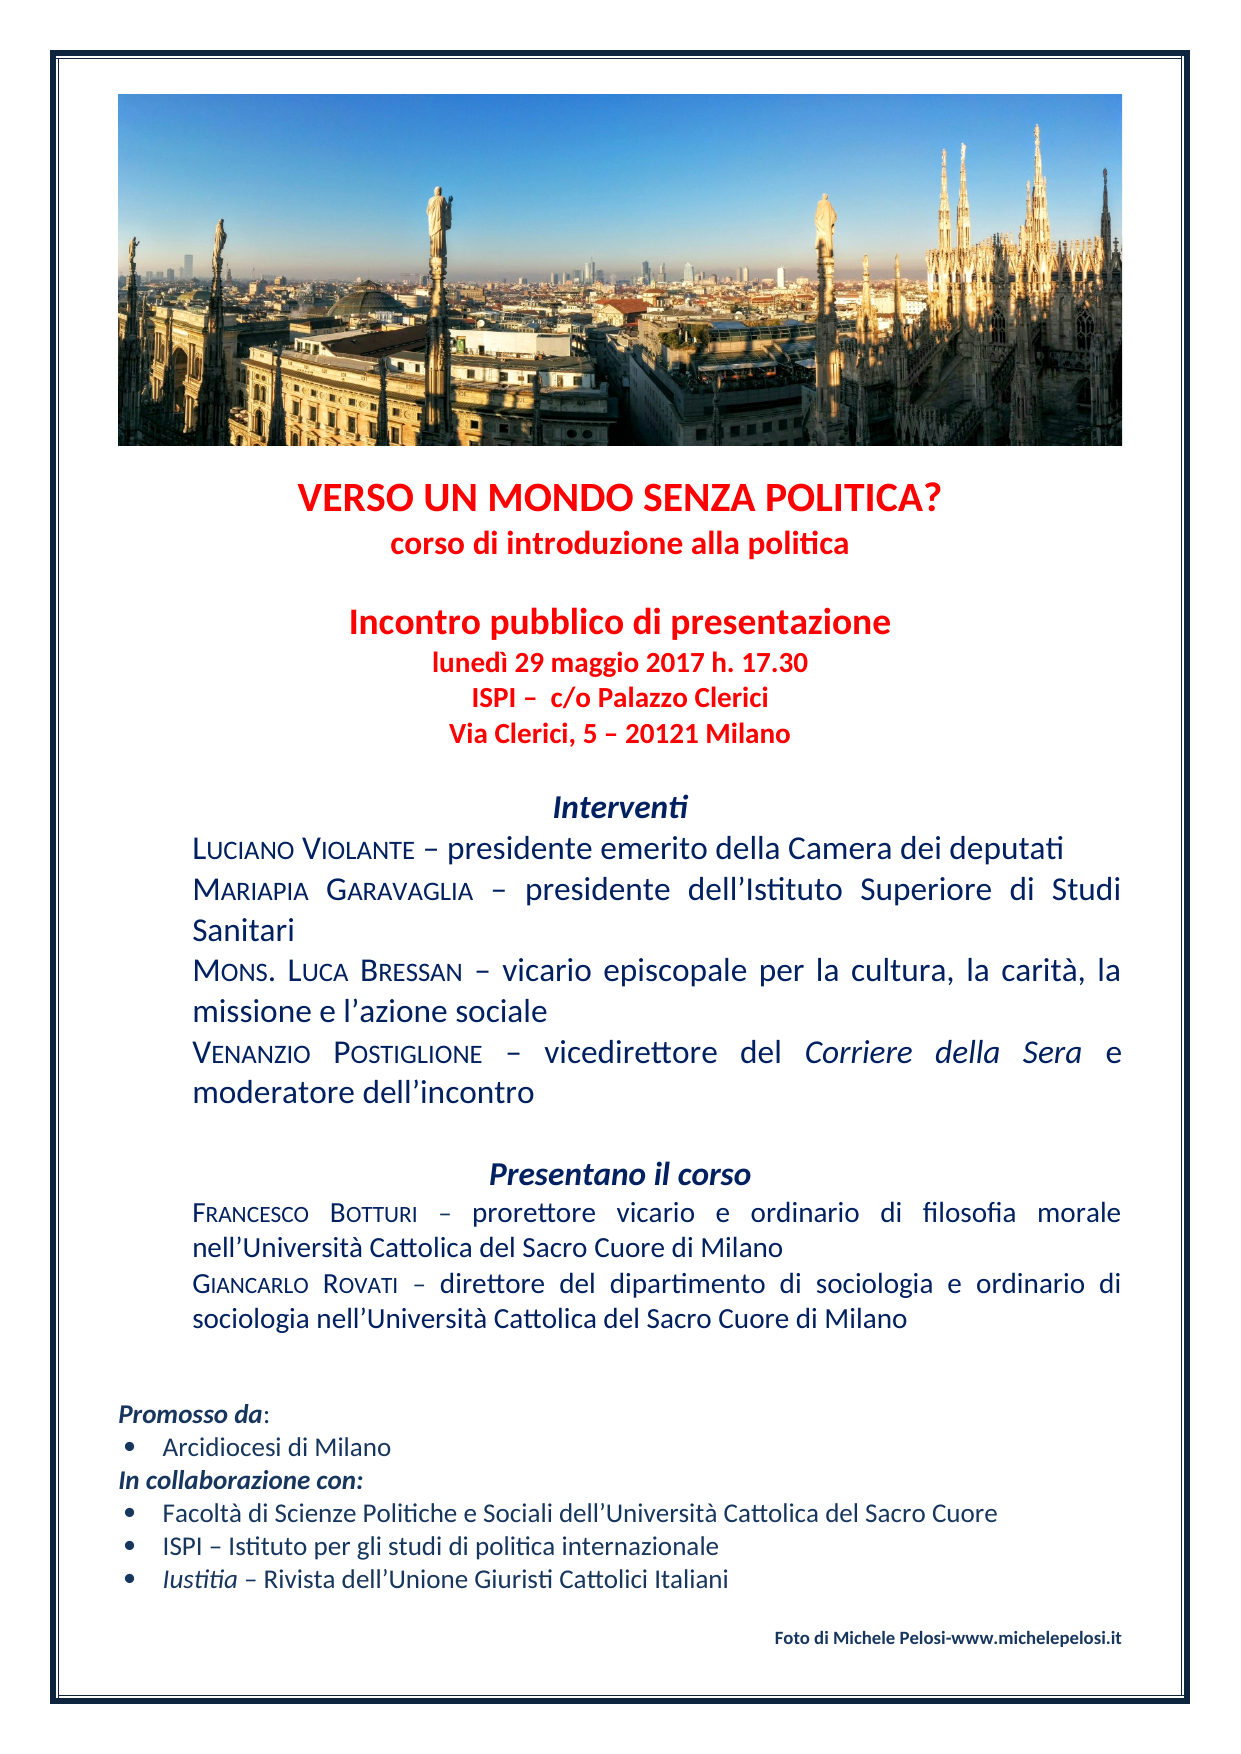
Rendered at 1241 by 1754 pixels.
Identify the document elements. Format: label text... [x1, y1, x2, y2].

text Presentano il corso [118, 1153, 1122, 1194]
text In collaborazione con: [118, 1463, 1122, 1496]
list Foto di Michele Pelosi-www.michelepelosi.it [162, 1626, 1122, 1649]
text Interventi [118, 786, 1122, 827]
text corso di introduzione alla politica [118, 522, 1122, 562]
text Via Clerici, 5 – 20121 Milano [118, 715, 1122, 751]
list Facoltà di Scienze Politiche e Sociali dell’Università Cattolica del Sacro Cuore [125, 1496, 1122, 1529]
text Incontro pubblico di presentazione [118, 598, 1122, 644]
text Luciano Violante – presidente emerito della Camera dei deputati [192, 827, 1122, 868]
text Mariapia Garavaglia – presidente dell’Istituto Superiore di Studi Sanitari [192, 868, 1122, 949]
text Francesco Botturi – prorettore vicario e ordinario di filosofia morale nell’Università Cattolica del Sacro Cuore di Milano [192, 1194, 1122, 1265]
text Promosso da: [118, 1397, 1122, 1430]
list Iustitia – Rivista dell’Unione Giuristi Cattolici Italiani [125, 1562, 1122, 1595]
text ISPI – c/o Palazzo Clerici [118, 679, 1122, 715]
picture [118, 94, 1123, 446]
text Giancarlo Rovati – direttore del dipartimento di sociologia e ordinario di sociologia nell’Università Cattolica del Sacro Cuore di Milano [192, 1265, 1122, 1336]
text Mons. Luca Bressan – vicario episcopale per la cultura, la carità, la missione e l’azione sociale [192, 949, 1122, 1031]
list Arcidiocesi di Milano [125, 1430, 1122, 1463]
text Venanzio Postiglione – vicedirettore del Corriere della Sera e moderatore dell’incontro [192, 1031, 1122, 1112]
text VERSO UN MONDO SENZA POLITICA? [118, 471, 1122, 522]
text lunedì 29 maggio 2017 h. 17.30 [118, 644, 1122, 679]
list ISPI – Istituto per gli studi di politica internazionale [125, 1529, 1122, 1562]
